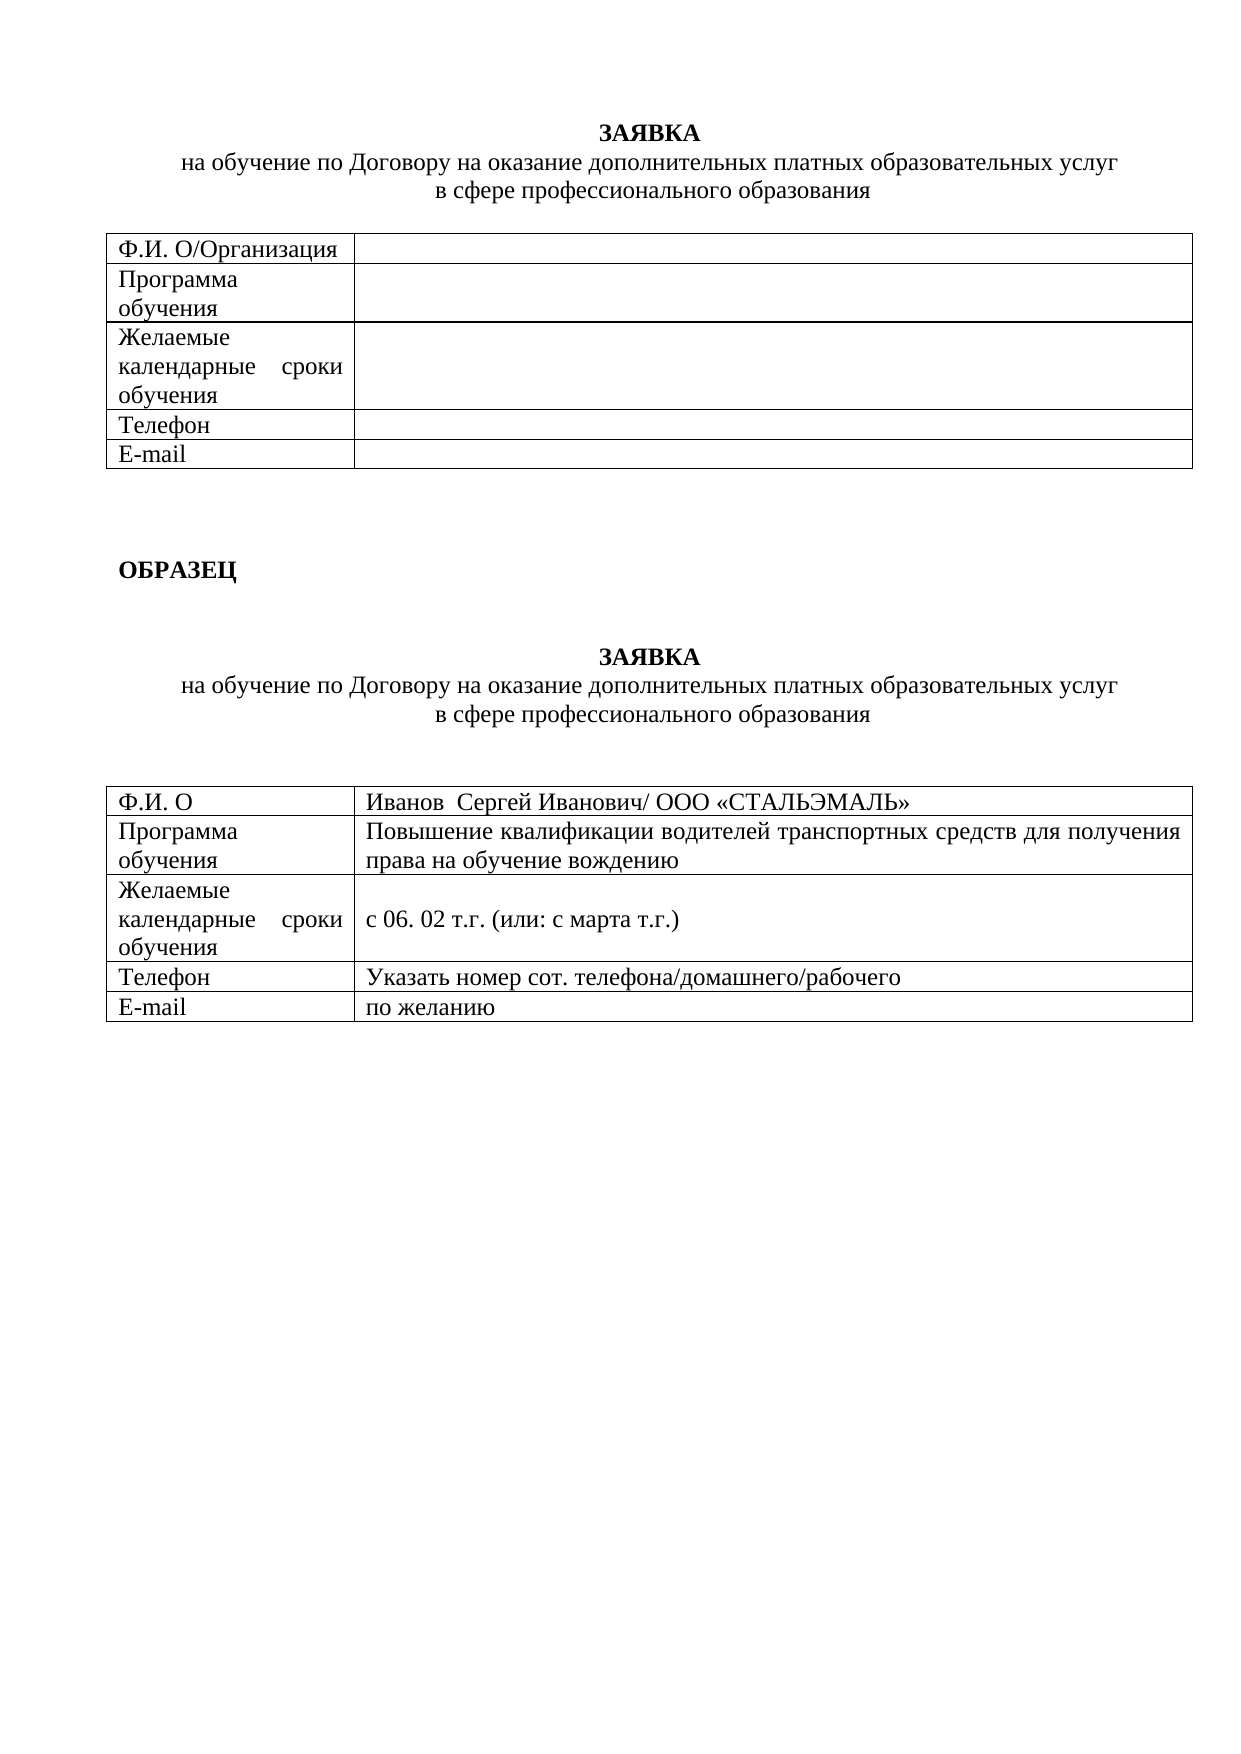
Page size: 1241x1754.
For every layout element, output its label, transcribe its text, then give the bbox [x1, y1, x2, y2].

table_cell Желаемые календарные сроки обучения [107, 875, 354, 961]
text на обучение по Договору на оказание дополнительных платных образовательных услуг [118, 147, 1181, 176]
table_cell Телефон [107, 962, 354, 991]
table_header Иванов Сергей Иванович/ ООО «СТАЛЬЭМАЛЬ» [355, 787, 1192, 815]
table_cell Программа обучения [107, 816, 354, 874]
table_cell Программа обучения [107, 264, 354, 321]
text в сфере профессионального образования [118, 699, 1181, 728]
table_cell [355, 440, 1192, 468]
table_cell по желанию [355, 992, 1192, 1021]
text на обучение по Договору на оказание дополнительных платных образовательных услуг [118, 671, 1181, 699]
table_cell Указать номер сот. телефона/домашнего/рабочего [355, 962, 1192, 991]
table_cell [355, 410, 1192, 438]
table_cell Повышение квалификации водителей транспортных средств для получения права на обучение вождению [355, 816, 1192, 874]
table_cell [355, 323, 1192, 409]
text в сфере профессионального образования [118, 176, 1181, 204]
table_cell Желаемые календарные сроки обучения [107, 323, 354, 409]
table_header Ф.И. О [107, 787, 354, 815]
table_header Ф.И. О/Организация [107, 234, 354, 263]
text ЗАЯВКА [118, 642, 1181, 671]
table_cell с 06. 02 т.г. (или: с марта т.г.) [355, 875, 1192, 961]
table_header [355, 234, 1192, 263]
text ОБРАЗЕЦ [118, 556, 1181, 584]
table_cell E-mail [107, 992, 354, 1021]
table_cell Телефон [107, 410, 354, 438]
table_cell E-mail [107, 440, 354, 468]
text ЗАЯВКА [118, 118, 1181, 147]
table_cell [355, 264, 1192, 321]
